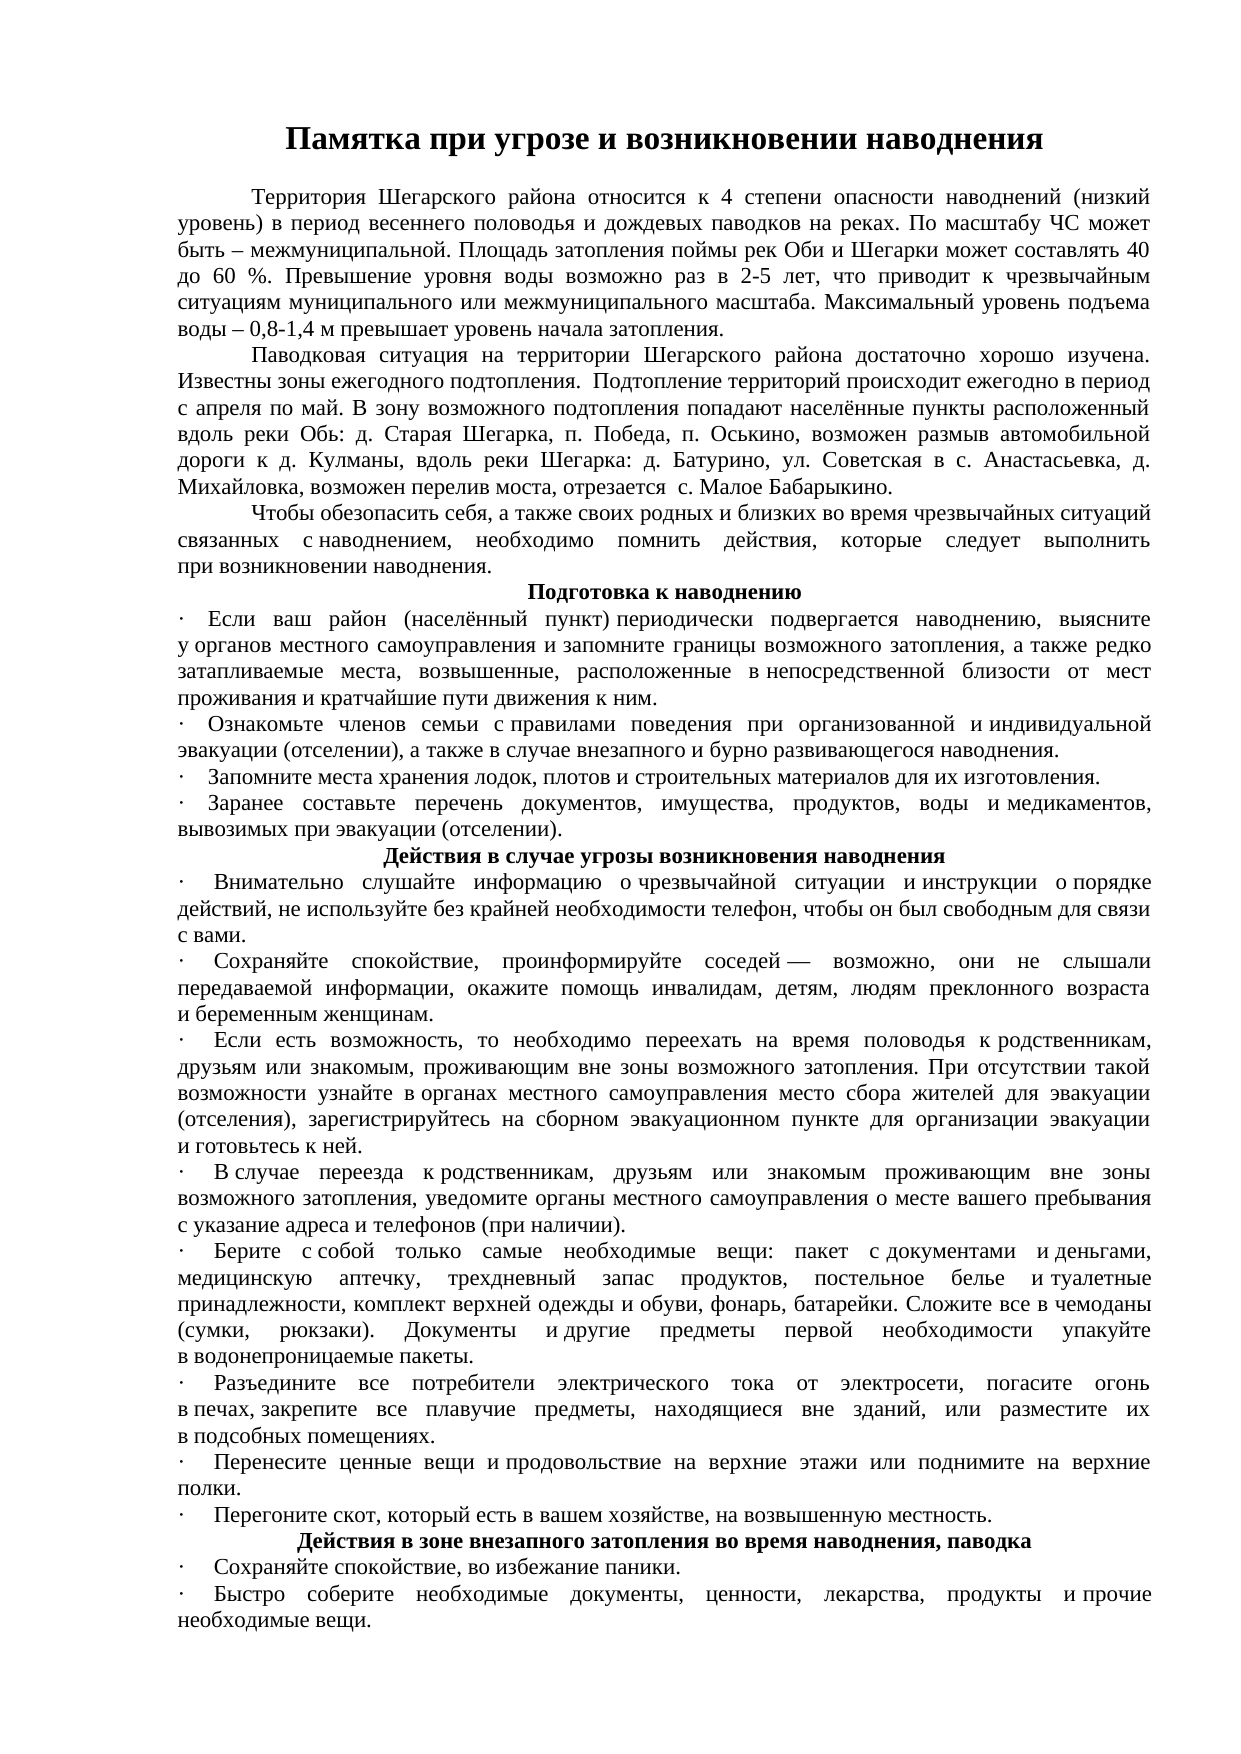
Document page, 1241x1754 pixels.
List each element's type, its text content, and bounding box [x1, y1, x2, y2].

text Чтобы обезопасить себя, а также своих родных и близких во время чрезвычайных ситуаций связанных с наводнением, необходимо помнить действия, которые следует выполнить при возникновении наводнения. [177, 499, 1152, 578]
text Действия в случае угрозы возникновения наводнения [177, 842, 1152, 868]
text · Ознакомьте членов семьи с правилами поведения при организованной и индивидуальной эвакуации (отселении), а также в случае внезапного и бурно развивающегося наводнения. [177, 710, 1152, 763]
text · Сохраняйте спокойствие, проинформируйте соседей — возможно, они не слышали передаваемой информации, окажите помощь инвалидам, детям, людям преклонного возраста и беременным женщинам. [177, 947, 1152, 1026]
text Памятка при угрозе и возникновении наводнения [177, 118, 1152, 156]
text Подготовка к наводнению [177, 578, 1152, 605]
text Паводковая ситуация на территории Шегарского района достаточно хорошо изучена. Известны зоны ежегодного подтопления. Подтопление территорий происходит ежегодно в период с апреля по май. В зону возможного подтопления попадают населённые пункты расположенный вдоль реки Обь: д. Старая Шегарка, п. Победа, п. Оськино, возможен размыв автомобильной дороги к д. Кулманы, вдоль реки Шегарка: д. Батурино, ул. Советская в с. Анастасьевка, д. Михайловка, возможен перелив моста, отрезается с. Малое Бабарыкино. [177, 341, 1152, 499]
text · В случае переезда к родственникам, друзьям или знакомым проживающим вне зоны возможного затопления, уведомите органы местного самоуправления о месте вашего пребывания с указание адреса и телефонов (при наличии). [177, 1158, 1152, 1237]
text · Разъедините все потребители электрического тока от электросети, погасите огонь в печах, закрепите все плавучие предметы, находящиеся вне зданий, или разместите их в подсобных помещениях. [177, 1369, 1152, 1448]
text · Если ваш район (населённый пункт) периодически подвергается наводнению, выясните у органов местного самоуправления и запомните границы возможного затопления, а также редко затапливаемые места, возвышенные, расположенные в непосредственной близости от мест проживания и кратчайшие пути движения к ним. [177, 605, 1152, 710]
text · Перенесите ценные вещи и продовольствие на верхние этажи или поднимите на верхние полки. [177, 1448, 1152, 1501]
text Территория Шегарского района относится к 4 степени опасности наводнений (низкий уровень) в период весеннего половодья и дождевых паводков на реках. По масштабу ЧС может быть – межмуниципальной. Площадь затопления поймы рек Оби и Шегарки может составлять 40 до 60 %. Превышение уровня воды возможно раз в 2-5 лет, что приводит к чрезвычайным ситуациям муниципального или межмуниципального масштаба. Максимальный уровень подъема воды – 0,8- превышает уровень начала затопления. [177, 183, 1152, 341]
text · Если есть возможность, то необходимо переехать на время половодья к родственникам, друзьям или знакомым, проживающим вне зоны возможного затопления. При отсутствии такой возможности узнайте в органах местного самоуправления место сбора жителей для эвакуации (отселения), зарегистрируйтесь на сборном эвакуационном пункте для организации эвакуации и готовьтесь к ней. [177, 1026, 1152, 1158]
text · Берите с собой только самые необходимые вещи: пакет с документами и деньгами, медицинскую аптечку, трехдневный запас продуктов, постельное белье и туалетные принадлежности, комплект верхней одежды и обуви, фонарь, батарейки. Сложите все в чемоданы (сумки, рюкзаки). Документы и другие предметы первой необходимости упакуйте в водонепроницаемые пакеты. [177, 1237, 1152, 1369]
text · Быстро соберите необходимые документы, ценности, лекарства, продукты и прочие необходимые вещи. [177, 1580, 1152, 1632]
text Действия в зоне внезапного затопления во время наводнения, паводка [177, 1527, 1152, 1553]
text · Запомните места хранения лодок, плотов и строительных материалов для их изготовления. [177, 763, 1152, 789]
text · Сохраняйте спокойствие, во избежание паники. [177, 1553, 1152, 1580]
text · Внимательно слушайте информацию о чрезвычайной ситуации и инструкции о порядке действий, не используйте без крайней необходимости телефон, чтобы он был свободным для связи с вами. [177, 868, 1152, 947]
text · Перегоните скот, который есть в вашем хозяйстве, на возвышенную местность. [177, 1501, 1152, 1527]
text · Заранее составьте перечень документов, имущества, продуктов, воды и медикаментов, вывозимых при эвакуации (отселении). [177, 789, 1152, 842]
